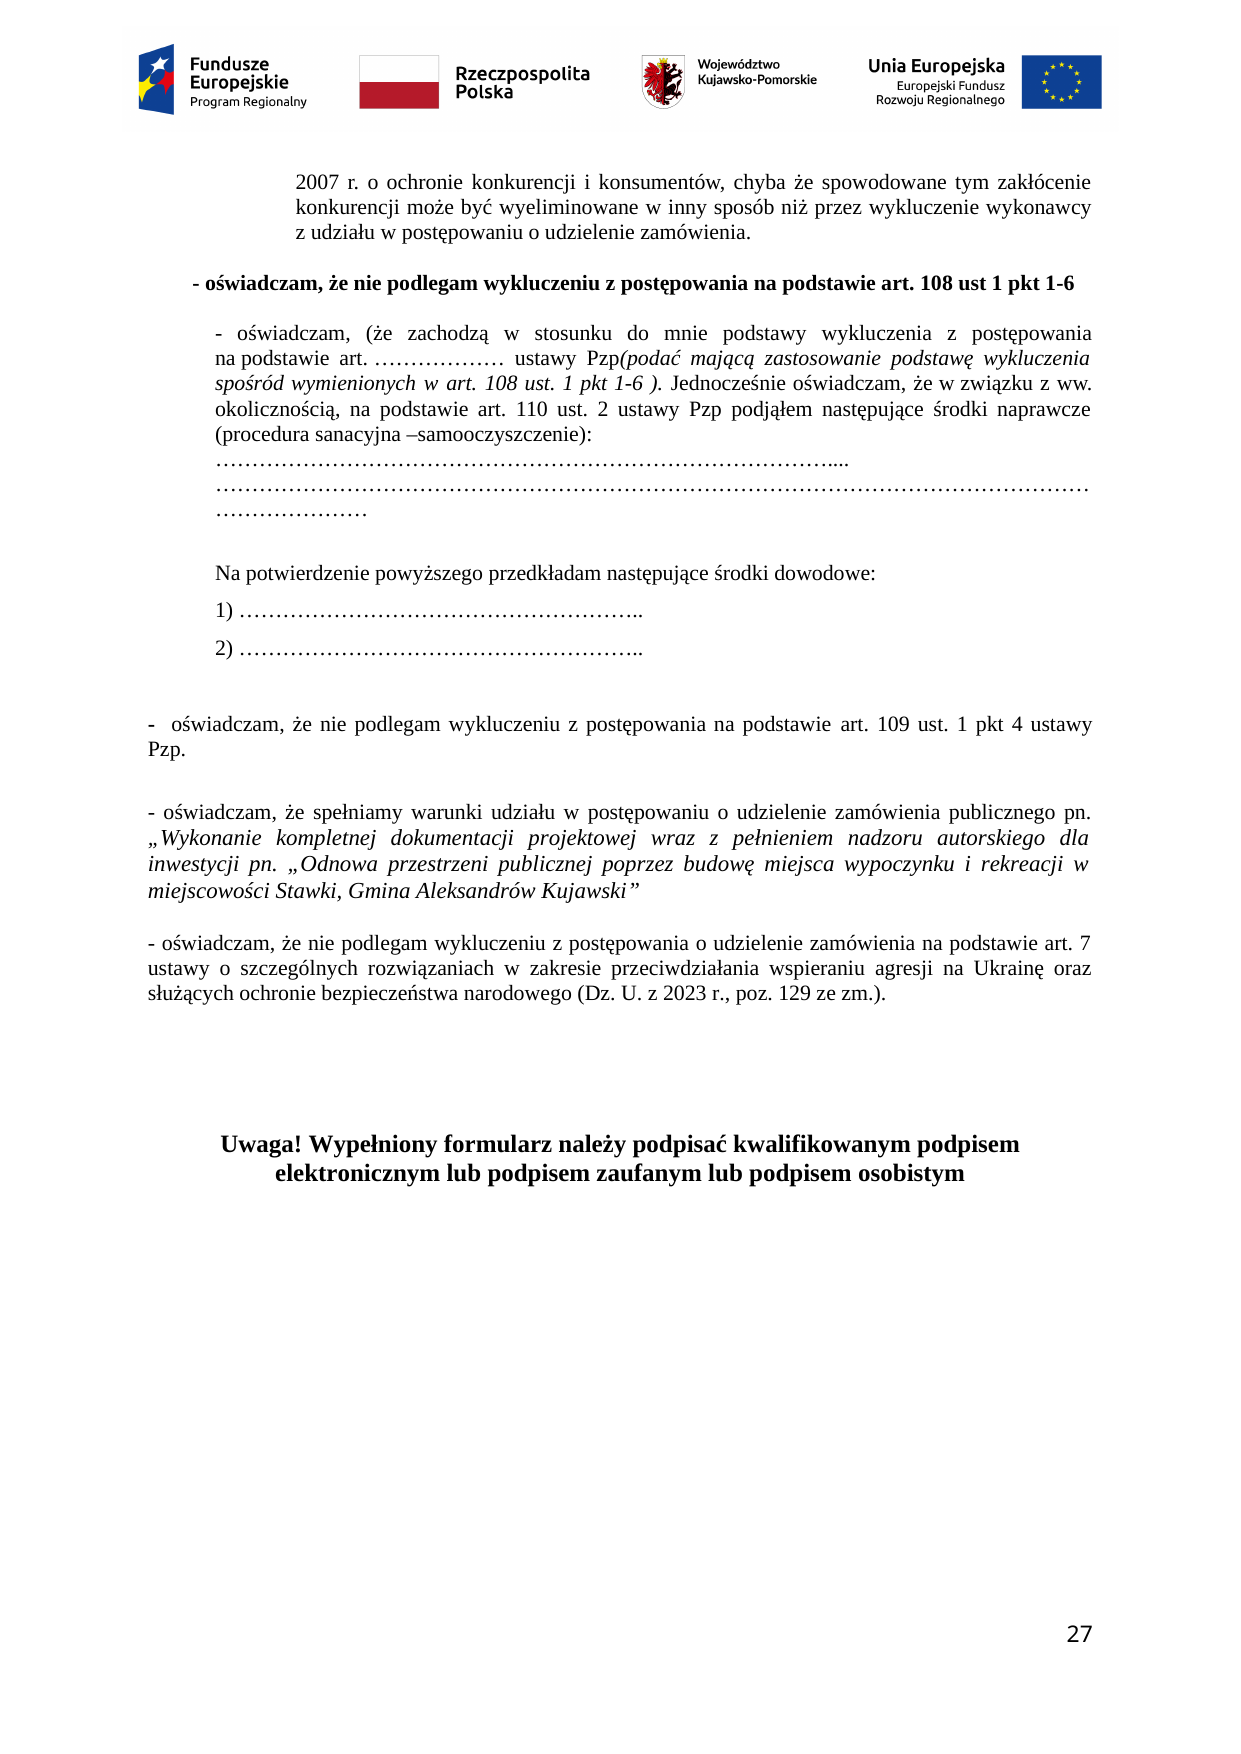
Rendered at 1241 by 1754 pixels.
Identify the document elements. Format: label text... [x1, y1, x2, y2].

text …………………………………………………………………………....…………………………………………………………………………………………………………………………… [215, 446, 1093, 522]
text - oświadczam, że spełniamy warunki udziału w postępowaniu o udzielenie zamówienia publicznego pn. „Wykonanie kompletnej dokumentacji projektowej wraz z pełnieniem nadzoru autorskiego dla inwestycji pn. „Odnowa przestrzeni publicznej poprzez budowę miejsca wypoczynku i rekreacji w miejscowości Stawki, Gmina Aleksandrów Kujawski” [148, 799, 1093, 903]
text - oświadczam, że nie podlegam wykluczeniu z postępowania o udzielenie zamówienia na podstawie art. 7 ustawy o szczególnych rozwiązaniach w zakresie przeciwdziałania wspieraniu agresji na Ukrainę oraz służących ochronie bezpieczeństwa narodowego (Dz. U. z 2023 r., poz. 129 ze zm.). [148, 929, 1093, 1005]
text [266, 169, 1093, 244]
text - oświadczam, że nie podlegam wykluczeniu z postępowania na podstawie art. 108 ust 1 pkt 1-6 [192, 269, 1093, 295]
picture [121, 26, 1119, 132]
text Uwaga! Wypełniony formularz należy podpisać kwalifikowanym podpisem elektronicznym lub podpisem zaufanym lub podpisem osobistym [148, 1129, 1093, 1186]
text - oświadczam, (że zachodzą w stosunku do mnie podstawy wykluczenia z postępowania na podstawie art. ……………… ustawy Pzp(podać mającą zastosowanie podstawę wykluczenia spośród wymienionych w art. 108 ust. 1 pkt 1-6 ). Jednocześnie oświadczam, że w związku z ww. okolicznością, na podstawie art. 110 ust. 2 ustawy Pzp podjąłem następujące środki naprawcze (procedura sanacyjna –samooczyszczenie): [215, 320, 1093, 446]
text - oświadczam, że nie podlegam wykluczeniu z postępowania na podstawie art. 109 ust. 1 pkt 4 ustawy Pzp. [148, 711, 1093, 761]
text 1) ……………………………………………….. [148, 597, 1090, 622]
text 2) ……………………………………………….. [148, 635, 1090, 660]
text Na potwierdzenie powyższego przedkładam następujące środki dowodowe: [148, 559, 1090, 585]
